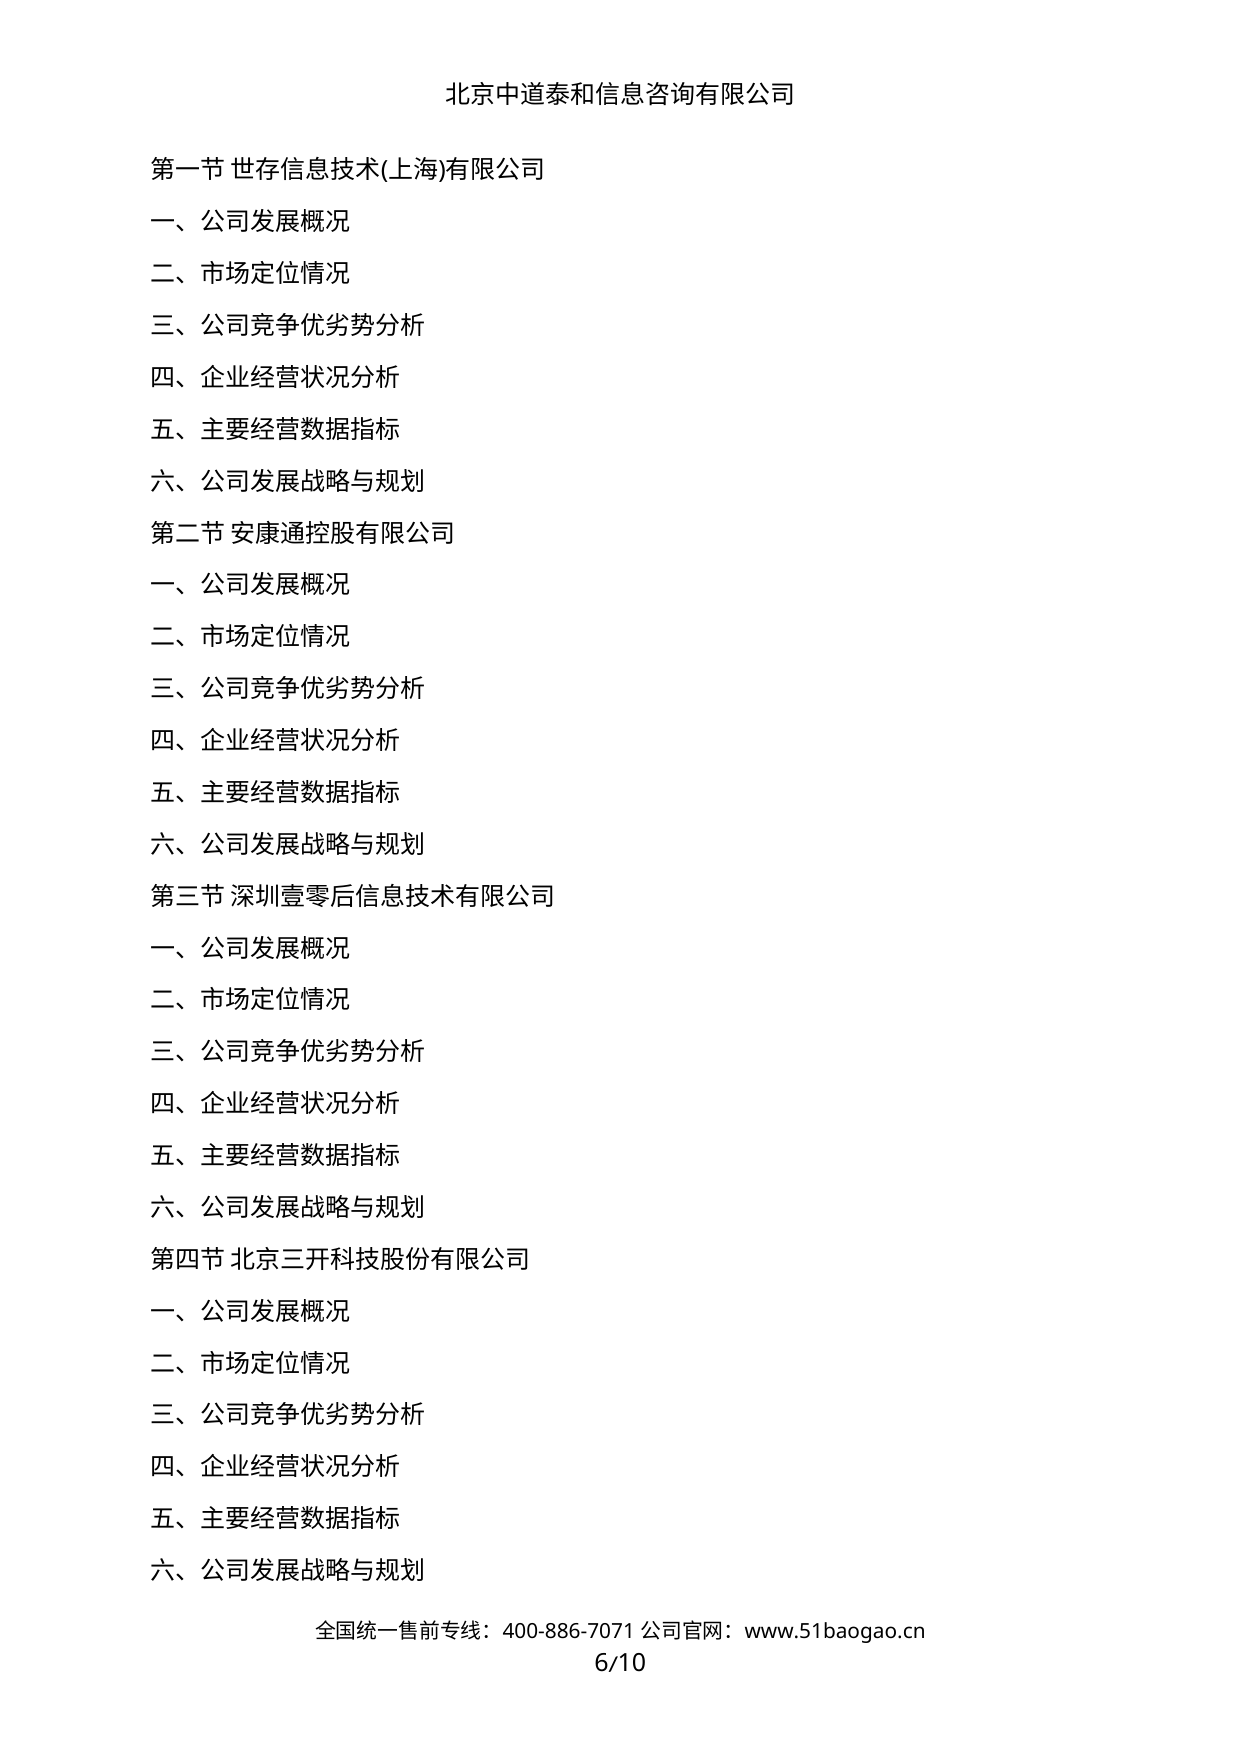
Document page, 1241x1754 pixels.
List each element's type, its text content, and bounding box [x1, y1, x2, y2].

text 一、公司发展概况 [150, 202, 1090, 238]
text 一、公司发展概况 [150, 928, 1090, 964]
text 三、公司竞争优劣势分析 [150, 1032, 1090, 1068]
text 二、市场定位情况 [150, 1343, 1090, 1379]
text 第三节 深圳壹零后信息技术有限公司 [150, 876, 1090, 912]
text 三、公司竞争优劣势分析 [150, 306, 1090, 342]
text 四、企业经营状况分析 [150, 1447, 1090, 1483]
text 五、主要经营数据指标 [150, 1136, 1090, 1172]
text 五、主要经营数据指标 [150, 772, 1090, 809]
text 二、市场定位情况 [150, 254, 1090, 290]
text 五、主要经营数据指标 [150, 409, 1090, 446]
text 六、公司发展战略与规划 [150, 824, 1090, 861]
text 四、企业经营状况分析 [150, 1084, 1090, 1120]
text 六、公司发展战略与规划 [150, 1187, 1090, 1224]
text 一、公司发展概况 [150, 565, 1090, 601]
text 六、公司发展战略与规划 [150, 1551, 1090, 1587]
text 三、公司竞争优劣势分析 [150, 669, 1090, 705]
text 六、公司发展战略与规划 [150, 461, 1090, 497]
text 四、企业经营状况分析 [150, 357, 1090, 394]
text 二、市场定位情况 [150, 617, 1090, 653]
text 三、公司竞争优劣势分析 [150, 1395, 1090, 1431]
text 二、市场定位情况 [150, 980, 1090, 1016]
text 五、主要经营数据指标 [150, 1499, 1090, 1535]
text 四、企业经营状况分析 [150, 721, 1090, 757]
text 一、公司发展概况 [150, 1291, 1090, 1327]
text 第二节 安康通控股有限公司 [150, 513, 1090, 549]
text 第一节 世存信息技术(上海)有限公司 [150, 150, 1090, 186]
text 第四节 北京三开科技股份有限公司 [150, 1239, 1090, 1276]
